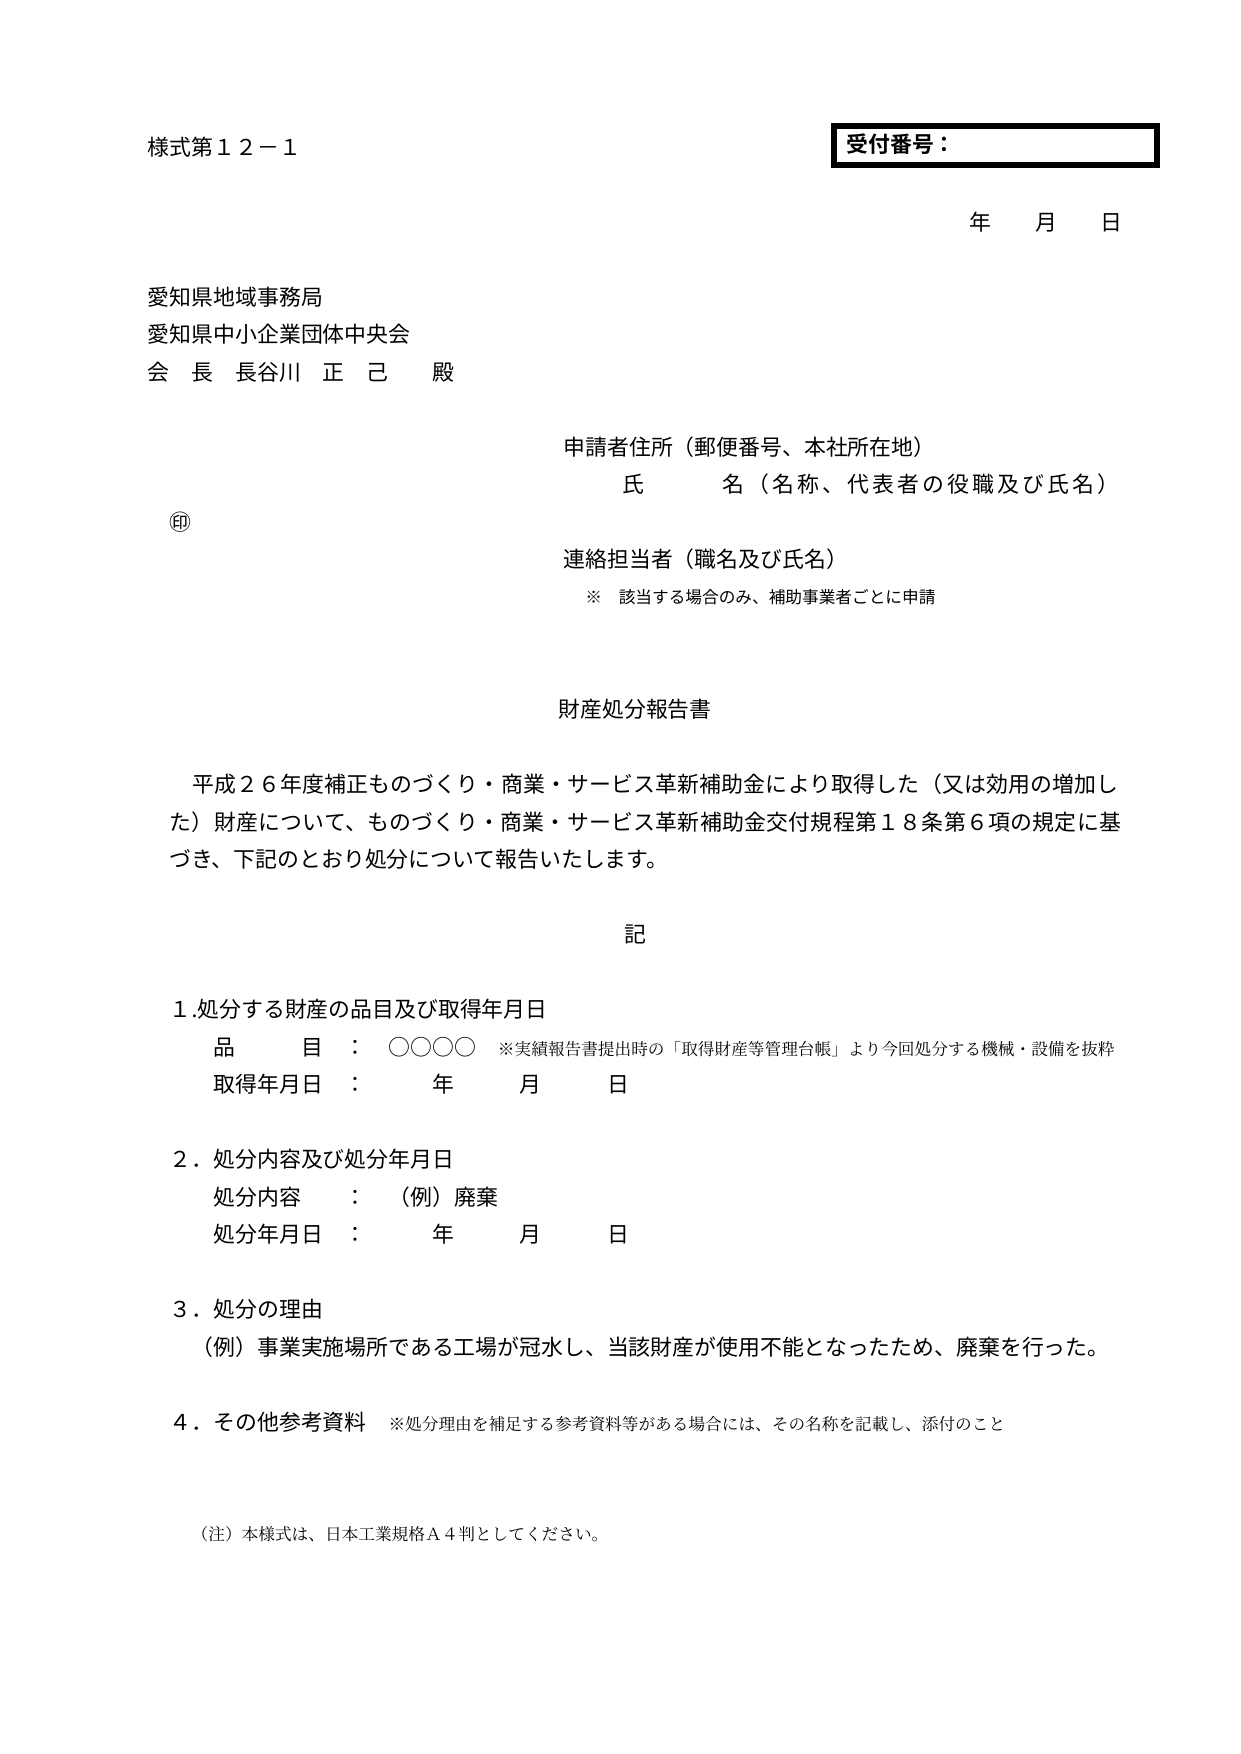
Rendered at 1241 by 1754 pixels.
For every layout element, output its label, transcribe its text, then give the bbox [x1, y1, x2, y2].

text 取得年月日 ： 年 月 日 [148, 1064, 1122, 1102]
text 申請者住所（郵便番号、本社所在地） [148, 427, 1122, 464]
text 会 長 長谷川 正 己 殿 [148, 352, 1122, 389]
text 愛知県地域事務局 [148, 277, 1122, 314]
text ３．処分の理由 [148, 1289, 1122, 1327]
text １.処分する財産の品目及び取得年月日 [148, 989, 1122, 1027]
text 平成２６年度補正ものづくり・商業・サービス革新補助金により取得した（又は効用の増加した）財産について、ものづくり・商業・サービス革新補助金交付規程第１８条第６項の規定に基づき、下記のとおり処分について報告いたします。 [148, 764, 1122, 877]
text 処分内容 ： （例）廃棄 [148, 1177, 1122, 1214]
text 様式第１２－１ [148, 127, 831, 164]
text 処分年月日 ： 年 月 日 [148, 1214, 1122, 1252]
text ※ 該当する場合のみ、補助事業者ごとに申請 [148, 577, 1122, 614]
text 財産処分報告書 [148, 689, 1122, 727]
text （例）事業実施場所である工場が冠水し、当該財産が使用不能となったため、廃棄を行った。 [148, 1327, 1122, 1364]
text ４．その他参考資料 ※処分理由を補足する参考資料等がある場合には、その名称を記載し、添付のこと [148, 1402, 1122, 1439]
text 品 目 ： ○○○○ ※実績報告書提出時の「取得財産等管理台帳」より今回処分する機械・設備を抜粋 [148, 1027, 1122, 1064]
text 年 月 日 [148, 202, 1122, 239]
text 連絡担当者（職名及び氏名） [148, 539, 1122, 577]
text 記 [148, 914, 1122, 952]
text 氏 名（名称、代表者の役職及び氏名） ㊞ [148, 464, 1122, 539]
text 愛知県中小企業団体中央会 [148, 314, 1122, 352]
text （注）本様式は、日本工業規格Ａ４判としてください。 [148, 1514, 1122, 1552]
text ２．処分内容及び処分年月日 [148, 1139, 1122, 1177]
